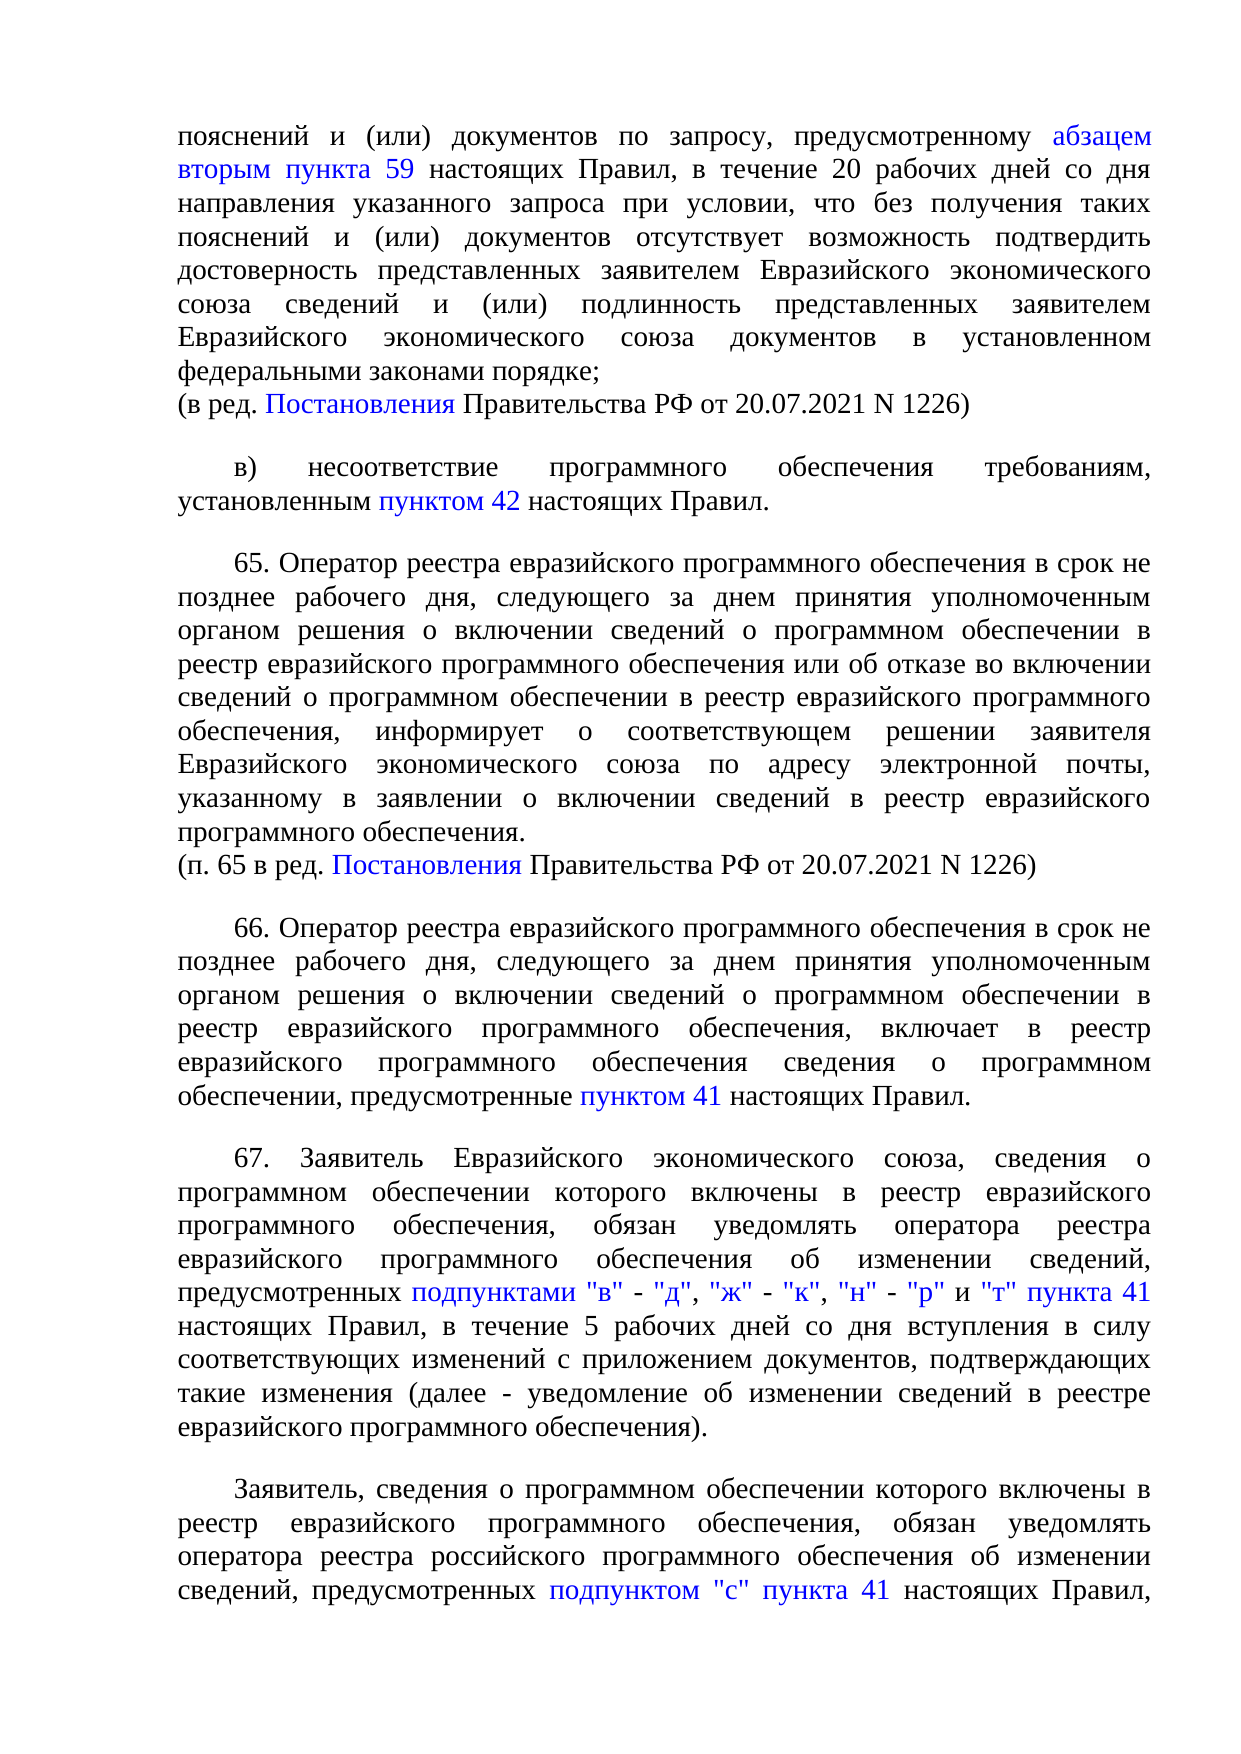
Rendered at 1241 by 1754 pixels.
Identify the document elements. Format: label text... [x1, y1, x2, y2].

text 67. Заявитель Евразийского экономического союза, сведения о программном обеспечении которого включены в реестр евразийского программного обеспечения, обязан уведомлять оператора реестра евразийского программного обеспечения об изменении сведений, предусмотренных подпунктами "в" - "д", "ж" - "к", "н" - "р" и "т" пункта 41 настоящих Правил, в течение 5 рабочих дней со дня вступления в силу соответствующих изменений с приложением документов, подтверждающих такие изменения (далее - уведомление об изменении сведений в реестре евразийского программного обеспечения). [177, 1140, 1152, 1442]
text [177, 118, 1152, 386]
text (в ред. Постановления Правительства РФ от 20.07.2021 N 1226) [177, 386, 1152, 420]
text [177, 1471, 1152, 1606]
text 65. Оператор реестра евразийского программного обеспечения в срок не позднее рабочего дня, следующего за днем принятия уполномоченным органом решения о включении сведений о программном обеспечении в реестр евразийского программного обеспечения или об отказе во включении сведений о программном обеспечении в реестр евразийского программного обеспечения, информирует о соответствующем решении заявителя Евразийского экономического союза по адресу электронной почты, указанному в заявлении о включении сведений в реестр евразийского программного обеспечения. [177, 545, 1152, 847]
text в) несоответствие программного обеспечения требованиям, установленным пунктом 42 настоящих Правил. [177, 449, 1152, 516]
text 66. Оператор реестра евразийского программного обеспечения в срок не позднее рабочего дня, следующего за днем принятия уполномоченным органом решения о включении сведений о программном обеспечении в реестр евразийского программного обеспечения, включает в реестр евразийского программного обеспечения сведения о программном обеспечении, предусмотренные пунктом 41 настоящих Правил. [177, 910, 1152, 1111]
text (п. 65 в ред. Постановления Правительства РФ от 20.07.2021 N 1226) [177, 847, 1152, 881]
